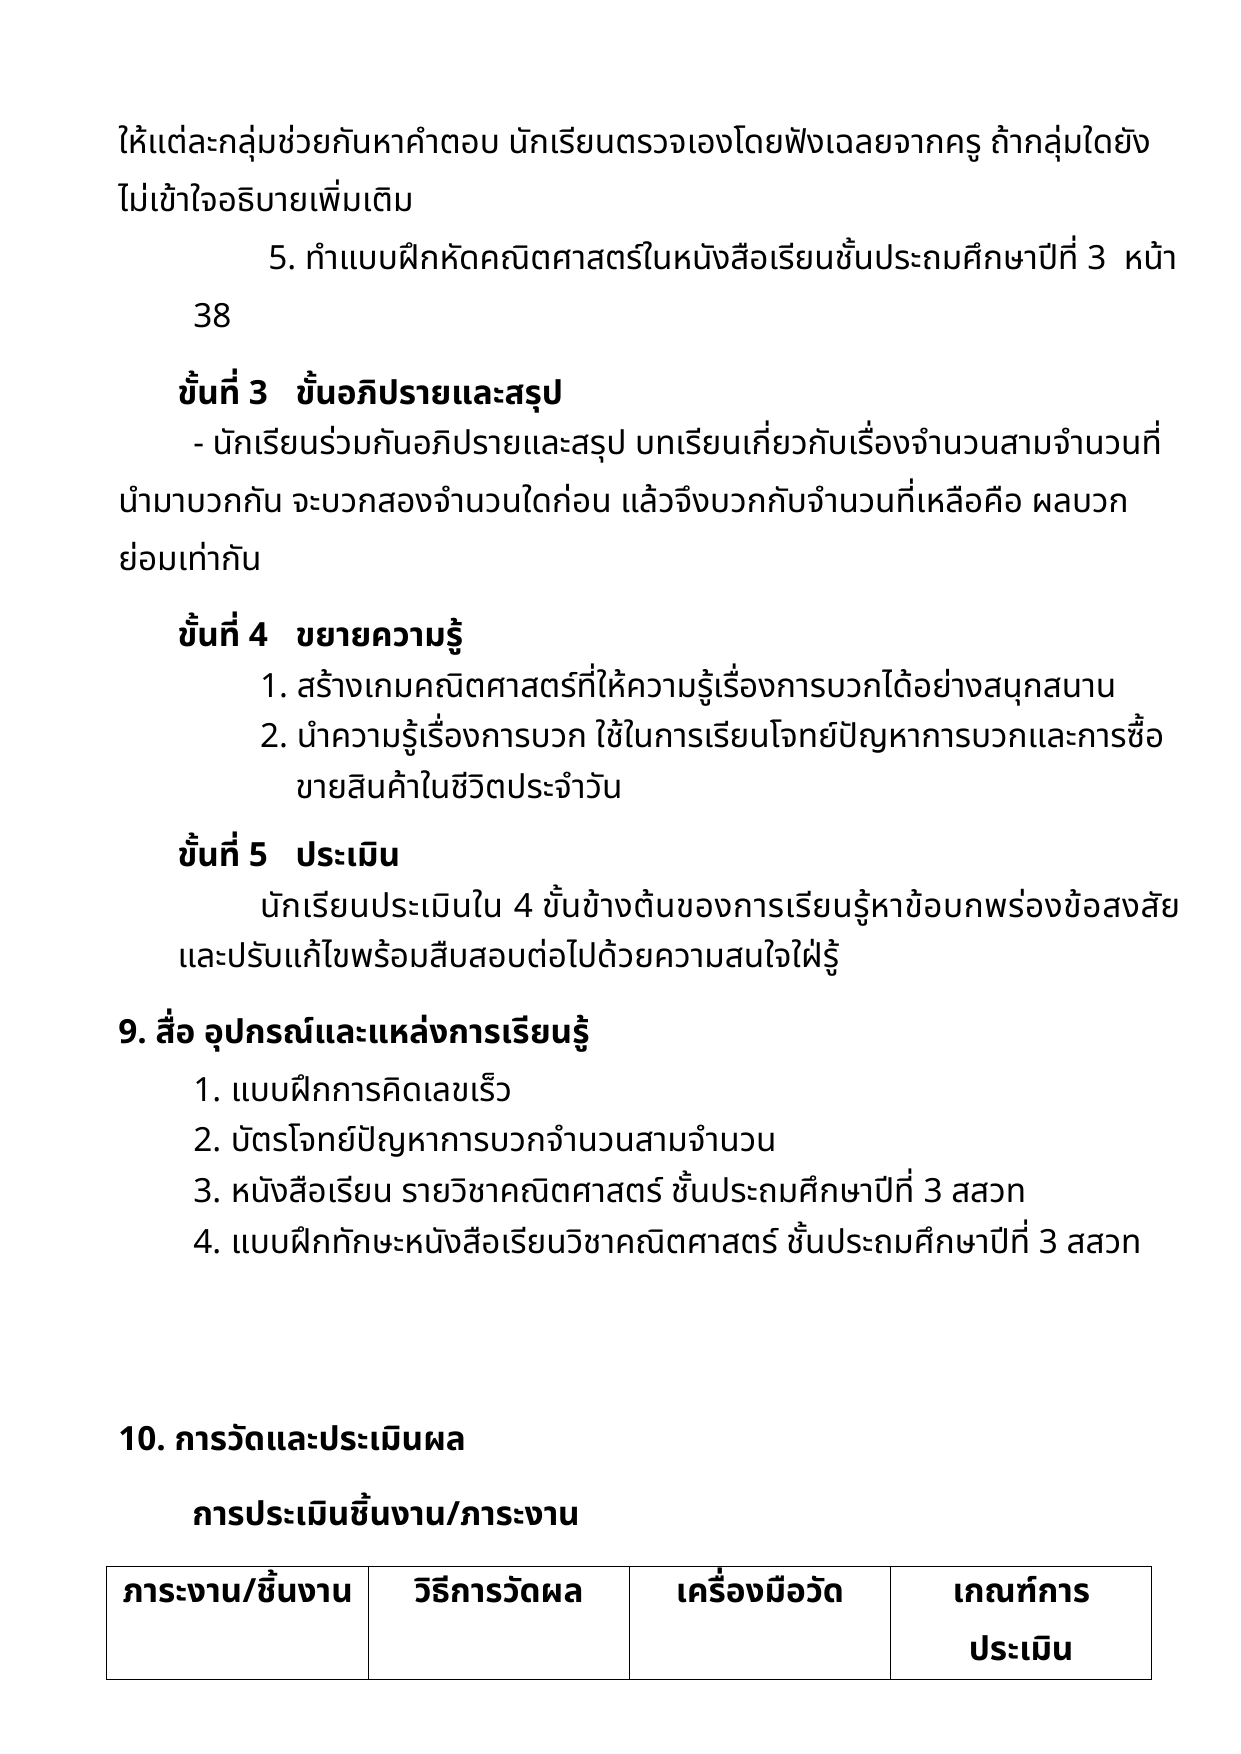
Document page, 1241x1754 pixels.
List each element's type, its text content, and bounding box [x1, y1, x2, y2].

text ขั้นที่ 5 ประเมิน [118, 831, 1181, 881]
table_header ภาระงาน/ชิ้นงาน [107, 1567, 368, 1679]
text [118, 118, 1181, 226]
list แบบฝึกทักษะหนังสือเรียนวิชาคณิตศาสตร์ ชั้นประถมศึกษาปีที่ 3 สสวท [193, 1217, 1181, 1268]
text นักเรียนประเมินใน 4 ขั้นข้างต้นของการเรียนรู้หาข้อบกพร่องข้อสงสัยและปรับแก้ไขพร้อมสืบสอบต่อไปด้วยความสนใจใฝ่รู้ [118, 881, 1181, 982]
table_header เกณฑ์การประเมิน [891, 1567, 1151, 1679]
list หนังสือเรียน รายวิชาคณิตศาสตร์ ชั้นประถมศึกษาปีที่ 3 สสวท [193, 1167, 1181, 1217]
text 1. สร้างเกมคณิตศาสตร์ที่ให้ความรู้เรื่องการบวกได้อย่างสนุกสนาน [118, 661, 1181, 712]
table_header วิธีการวัดผล [369, 1567, 629, 1679]
table_header เครื่องมือวัด [630, 1567, 890, 1679]
text 10. การวัดและประเมินผล [118, 1414, 1181, 1465]
list บัตรโจทย์ปัญหาการบวกจำนวนสามจำนวน [193, 1116, 1181, 1167]
text 5. ทำแบบฝึกหัดคณิตศาสตร์ในหนังสือเรียนชั้นประถมศึกษาปีที่ 3 หน้า 38 [193, 234, 1181, 337]
text 2. นำความรู้เรื่องการบวก ใช้ในการเรียนโจทย์ปัญหาการบวกและการซื้อขายสินค้าในชีวิตประจำวัน [118, 712, 1181, 813]
text - นักเรียนร่วมกันอภิปรายและสรุป บทเรียนเกี่ยวกับเรื่องจำนวนสามจำนวนที่นำมาบวกกัน จะบวกสองจำนวนใดก่อน แล้วจึงบวกกับจำนวนที่เหลือคือ ผลบวกย่อมเท่ากัน [118, 419, 1181, 586]
text ขั้นที่ 3 ขั้นอภิปรายและสรุป [118, 368, 1181, 419]
text ขั้นที่ 4 ขยายความรู้ [118, 611, 1181, 661]
list แบบฝึกการคิดเลขเร็ว [193, 1066, 1181, 1116]
text 9. สื่อ อุปกรณ์และแหล่งการเรียนรู้ [118, 1007, 1181, 1058]
text การประเมินชิ้นงาน/ภาระงาน [118, 1490, 1181, 1541]
